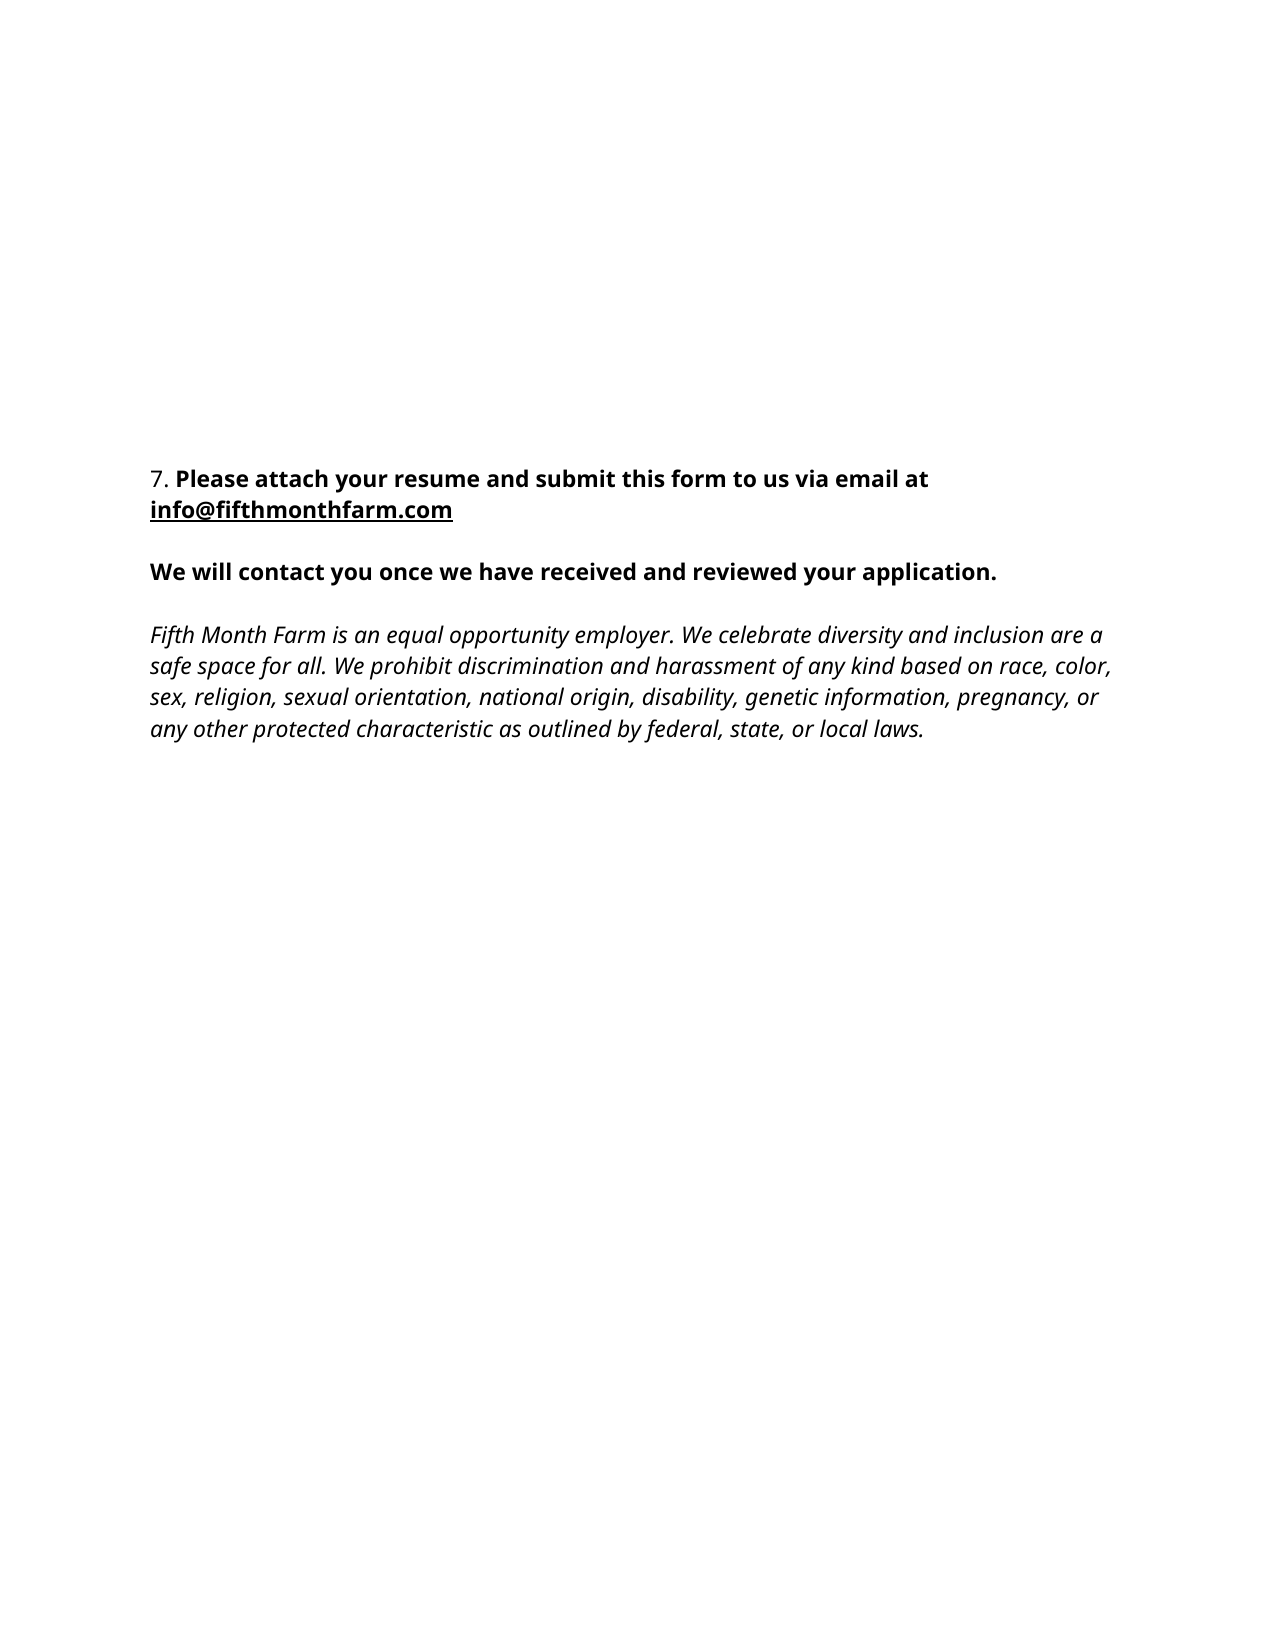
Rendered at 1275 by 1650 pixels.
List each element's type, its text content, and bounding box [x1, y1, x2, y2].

text Fifth Month Farm is an equal opportunity employer. We celebrate diversity and inclusion are a safe space for all. We prohibit discrimination and harassment of any kind based on race, color, sex, religion, sexual orientation, national origin, disability, genetic information, pregnancy, or any other protected characteristic as outlined by federal, state, or local laws. [150, 619, 1125, 744]
text We will contact you once we have received and reviewed your application. [150, 556, 1125, 587]
text 7. Please attach your resume and submit this form to us via email at info@fifthmonthfarm.com [150, 462, 1125, 525]
